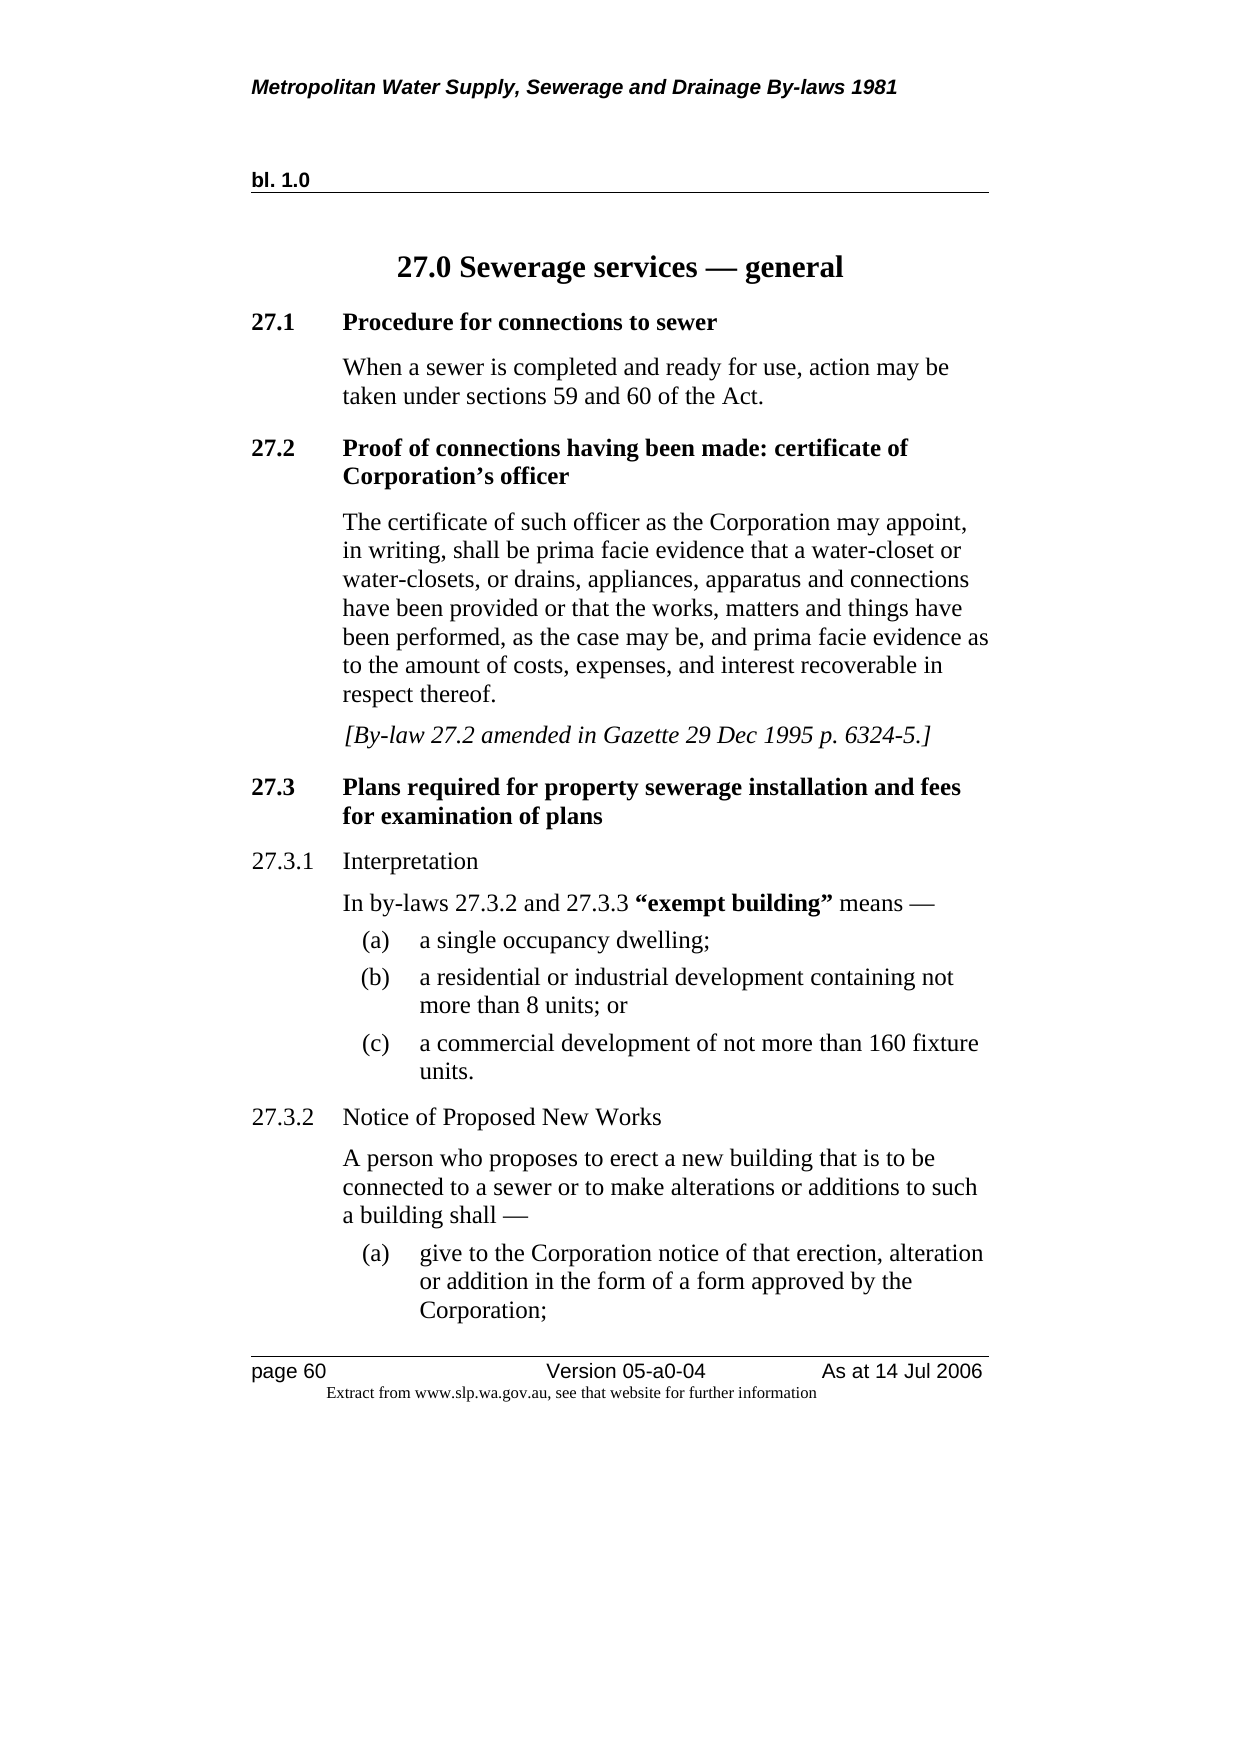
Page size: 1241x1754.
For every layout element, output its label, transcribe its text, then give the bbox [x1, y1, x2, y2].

text When a sewer is completed and ready for use, action may be taken under sections 59 and 60 of the Act. [251, 352, 989, 410]
text 27.3.1 Interpretation [251, 846, 989, 875]
text In by-laws 27.3.2 and 27.3.3 “exempt building” means — [251, 888, 989, 916]
text (c) a commercial development of not more than 160 fixture units. [251, 1028, 989, 1085]
text The certificate of such officer as the Corporation may appoint, in writing, shall be prima facie evidence that a water-closet or water-closets, or drains, appliances, apparatus and connections have been provided or that the works, matters and things have been performed, as the case may be, and prima facie evidence as to the amount of costs, expenses, and interest recoverable in respect thereof. [251, 507, 989, 708]
text [By-law 27.2 amended in Gazette 29 Dec 1995 p. 6324-5.] [251, 721, 989, 749]
subtitle 27.2 Proof of connections having been made: certificate of Corporation’s officer [251, 433, 989, 490]
subtitle 27.3 Plans required for property sewerage installation and fees for examination of plans [251, 772, 989, 830]
text (a) give to the Corporation notice of that erection, alteration or addition in the form of a form approved by the Corporation; [251, 1238, 989, 1324]
subtitle 27.1 Procedure for connections to sewer [251, 307, 989, 336]
text (b) a residential or industrial development containing not more than 8 units; or [251, 962, 989, 1019]
text 27.3.2 Notice of Proposed New Works [251, 1102, 989, 1131]
text A person who proposes to erect a new building that is to be connected to a sewer or to make alterations or additions to such a building shall — [251, 1143, 989, 1229]
subtitle 27.0 Sewerage services — general [251, 248, 989, 284]
text (a) a single occupancy dwelling; [251, 925, 989, 953]
